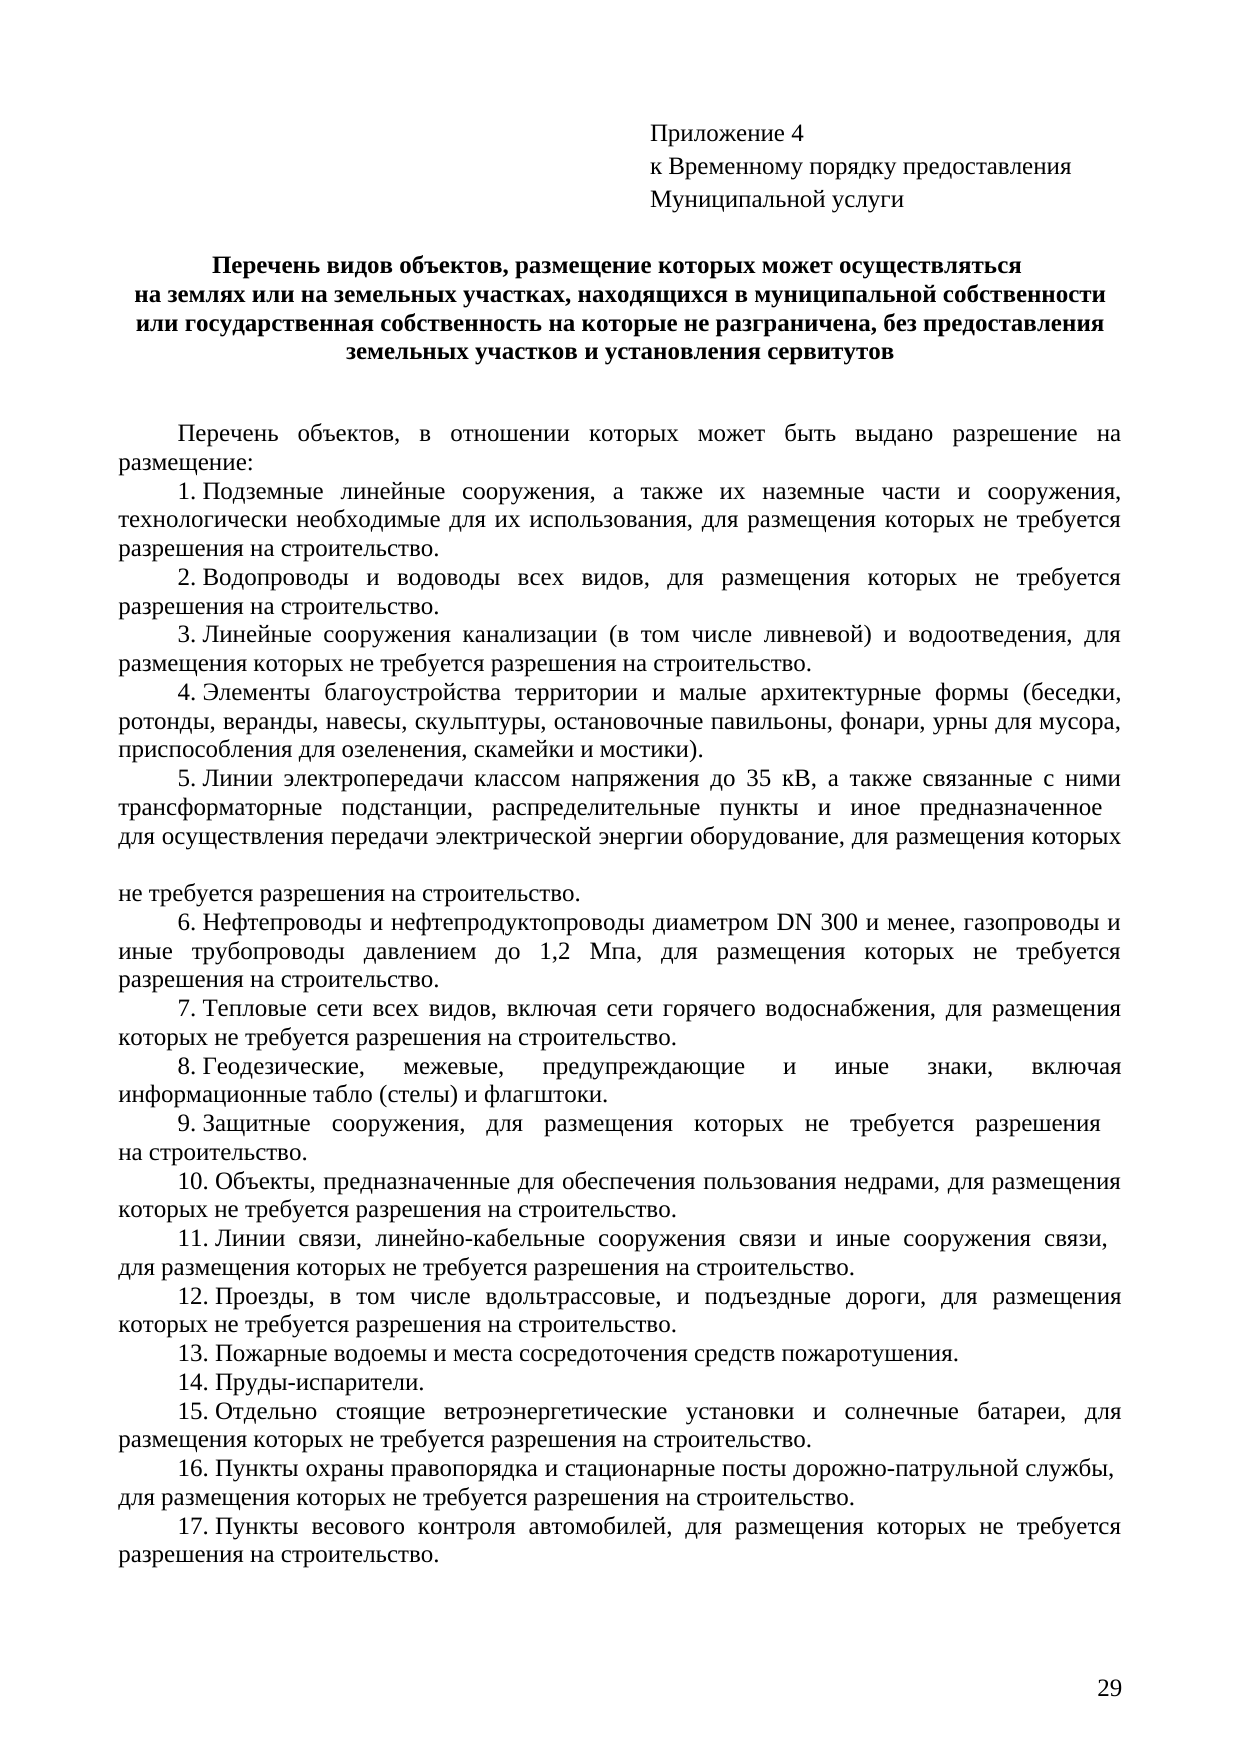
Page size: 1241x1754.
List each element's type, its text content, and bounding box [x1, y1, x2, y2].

text 13. Пожарные водоемы и места сосредоточения средств пожаротушения. [118, 1338, 1122, 1367]
text 2. Водопроводы и водоводы всех видов, для размещения которых не требуется разрешения на строительство. [118, 562, 1122, 619]
text 8. Геодезические, межевые, предупреждающие и иные знаки, включая информационные табло (стелы) и флагштоки. [118, 1051, 1122, 1108]
subtitle Перечень видов объектов, размещение которых может осуществляться на землях или на земельных участках, находящихся в муниципальной собственности или государственная собственность на которые не разграничена, без предоставления земельных участков и установления сервитутов [118, 250, 1122, 365]
text 15. Отдельно стоящие ветроэнергетические установки и солнечные батареи, для размещения которых не требуется разрешения на строительство. [118, 1396, 1122, 1453]
text 3. Линейные сооружения канализации (в том числе ливневой) и водоотведения, для размещения которых не требуется разрешения на строительство. [118, 619, 1122, 677]
text 6. Нефтепроводы и нефтепродуктопроводы диаметром DN 300 и менее, газопроводы и иные трубопроводы давлением до 1,2 Мпа, для размещения которых не требуется разрешения на строительство. [118, 907, 1122, 993]
text 4. Элементы благоустройства территории и малые архитектурные формы (беседки, ротонды, веранды, навесы, скульптуры, остановочные павильоны, фонари, урны для мусора, приспособления для озеленения, скамейки и мостики). [118, 677, 1122, 763]
text 14. Пруды-испарители. [118, 1367, 1122, 1396]
text к Временному порядку предоставления Муниципальной услуги [650, 151, 1122, 213]
text Перечень объектов, в отношении которых может быть выдано разрешение на размещение: [118, 418, 1122, 476]
text 10. Объекты, предназначенные для обеспечения пользования недрами, для размещения которых не требуется разрешения на строительство. [118, 1166, 1122, 1223]
text 5. Линии электропередачи классом напряжения до 35 кВ, а также связанные с ними трансформаторные подстанции, распределительные пункты и иное предназначенное для осуществления передачи электрической энергии оборудование, для размещения которых не требуется разрешения на строительство. [118, 763, 1122, 907]
text 12. Проезды, в том числе вдольтрассовые, и подъездные дороги, для размещения которых не требуется разрешения на строительство. [118, 1281, 1122, 1338]
text 11. Линии связи, линейно-кабельные сооружения связи и иные сооружения связи, для размещения которых не требуется разрешения на строительство. [118, 1223, 1122, 1281]
text 16. Пункты охраны правопорядка и стационарные посты дорожно-патрульной службы, для размещения которых не требуется разрешения на строительство. [118, 1453, 1122, 1511]
text 17. Пункты весового контроля автомобилей, для размещения которых не требуется разрешения на строительство. [118, 1511, 1122, 1568]
text Приложение 4 [650, 118, 1122, 147]
text 7. Тепловые сети всех видов, включая сети горячего водоснабжения, для размещения которых не требуется разрешения на строительство. [118, 993, 1122, 1051]
text 9. Защитные сооружения, для размещения которых не требуется разрешения на строительство. [118, 1108, 1122, 1166]
text 1. Подземные линейные сооружения, а также их наземные части и сооружения, технологически необходимые для их использования, для размещения которых не требуется разрешения на строительство. [118, 476, 1122, 562]
